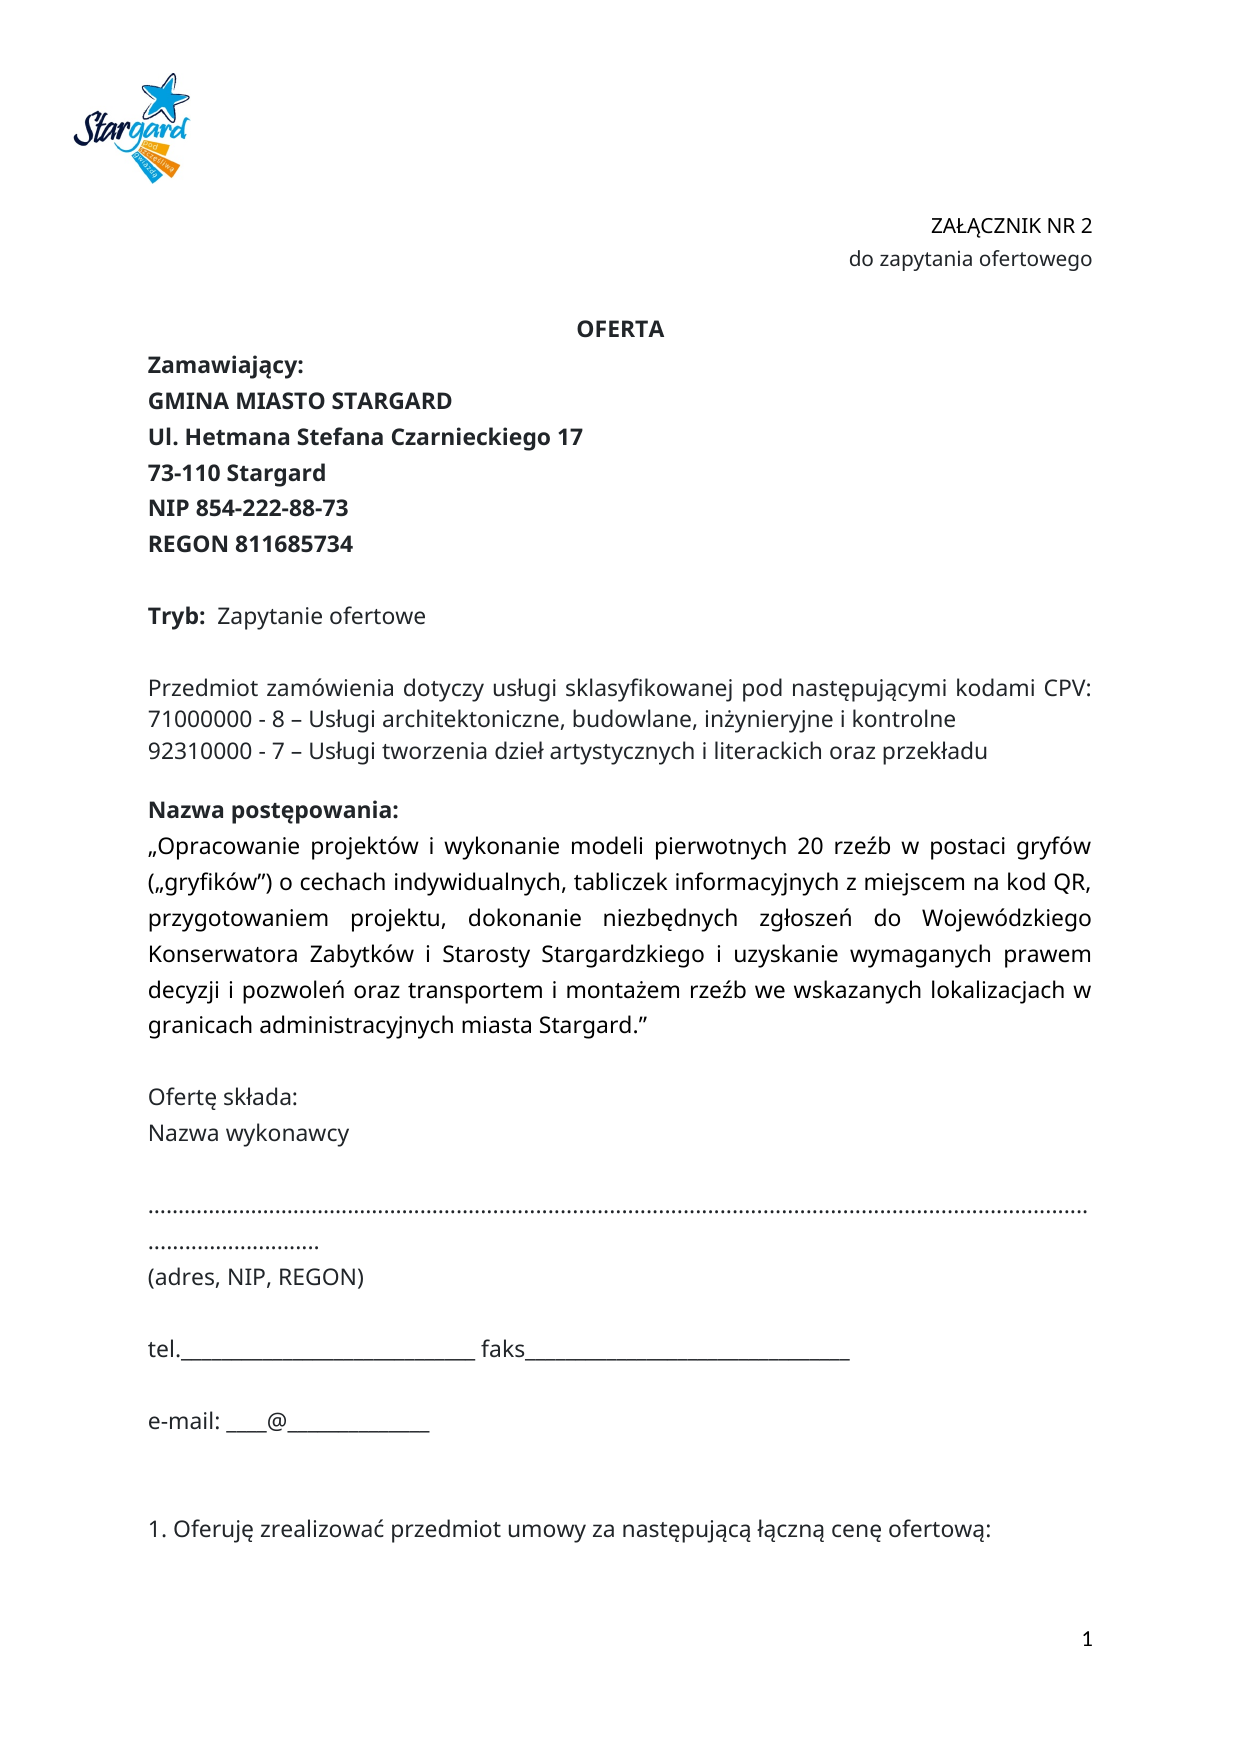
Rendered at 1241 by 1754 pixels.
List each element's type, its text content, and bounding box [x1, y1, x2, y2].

text Nazwa wykonawcy [148, 1117, 1093, 1148]
text Zamawiający: [148, 349, 1093, 380]
text 92310000 - 7 – Usługi tworzenia dzieł artystycznych i literackich oraz przekładu [148, 734, 1093, 766]
text e-mail: ____@______________ [148, 1405, 1093, 1436]
text tel._____________________________ faks________________________________ [148, 1333, 1093, 1364]
picture [73, 73, 191, 184]
text REGON 811685734 [148, 528, 1093, 559]
text 73-110 Stargard [148, 456, 1093, 488]
text do zapytania ofertowego [148, 244, 1093, 273]
text ZAŁĄCZNIK NR 2 [148, 212, 1093, 240]
text Przedmiot zamówienia dotyczy usługi sklasyfikowanej pod następującymi kodami CPV: 71000000 - 8 – Usługi architektoniczne, budowlane, inżynieryjne i kontrolne [148, 672, 1093, 734]
text NIP 854-222-88-73 [148, 492, 1093, 524]
text OFERTA [148, 313, 1093, 344]
text (adres, NIP, REGON) [148, 1261, 1093, 1292]
text ………………………………………………................................................................................................................................ [148, 1189, 1093, 1256]
text „Opracowanie projektów i wykonanie modeli pierwotnych 20 rzeźb w postaci gryfów („gryfików”) o cechach indywidualnych, tabliczek informacyjnych z miejscem na kod QR, przygotowaniem projektu, dokonanie niezbędnych zgłoszeń do Wojewódzkiego Konserwatora Zabytków i Starosty Stargardzkiego i uzyskanie wymaganych prawem decyzji i pozwoleń oraz transportem i montażem rzeźb we wskazanych lokalizacjach w granicach administracyjnych miasta Stargard.” [148, 830, 1093, 1041]
text GMINA MIASTO STARGARD [148, 384, 1093, 416]
text 1. Oferuję zrealizować przedmiot umowy za następującą łączną cenę ofertową: [148, 1513, 1093, 1544]
text Tryb: Zapytanie ofertowe [148, 600, 1093, 631]
text Nazwa postępowania: [148, 794, 1093, 825]
text Ofertę składa: [148, 1081, 1093, 1113]
text Ul. Hetmana Stefana Czarnieckiego 17 [148, 421, 1093, 452]
